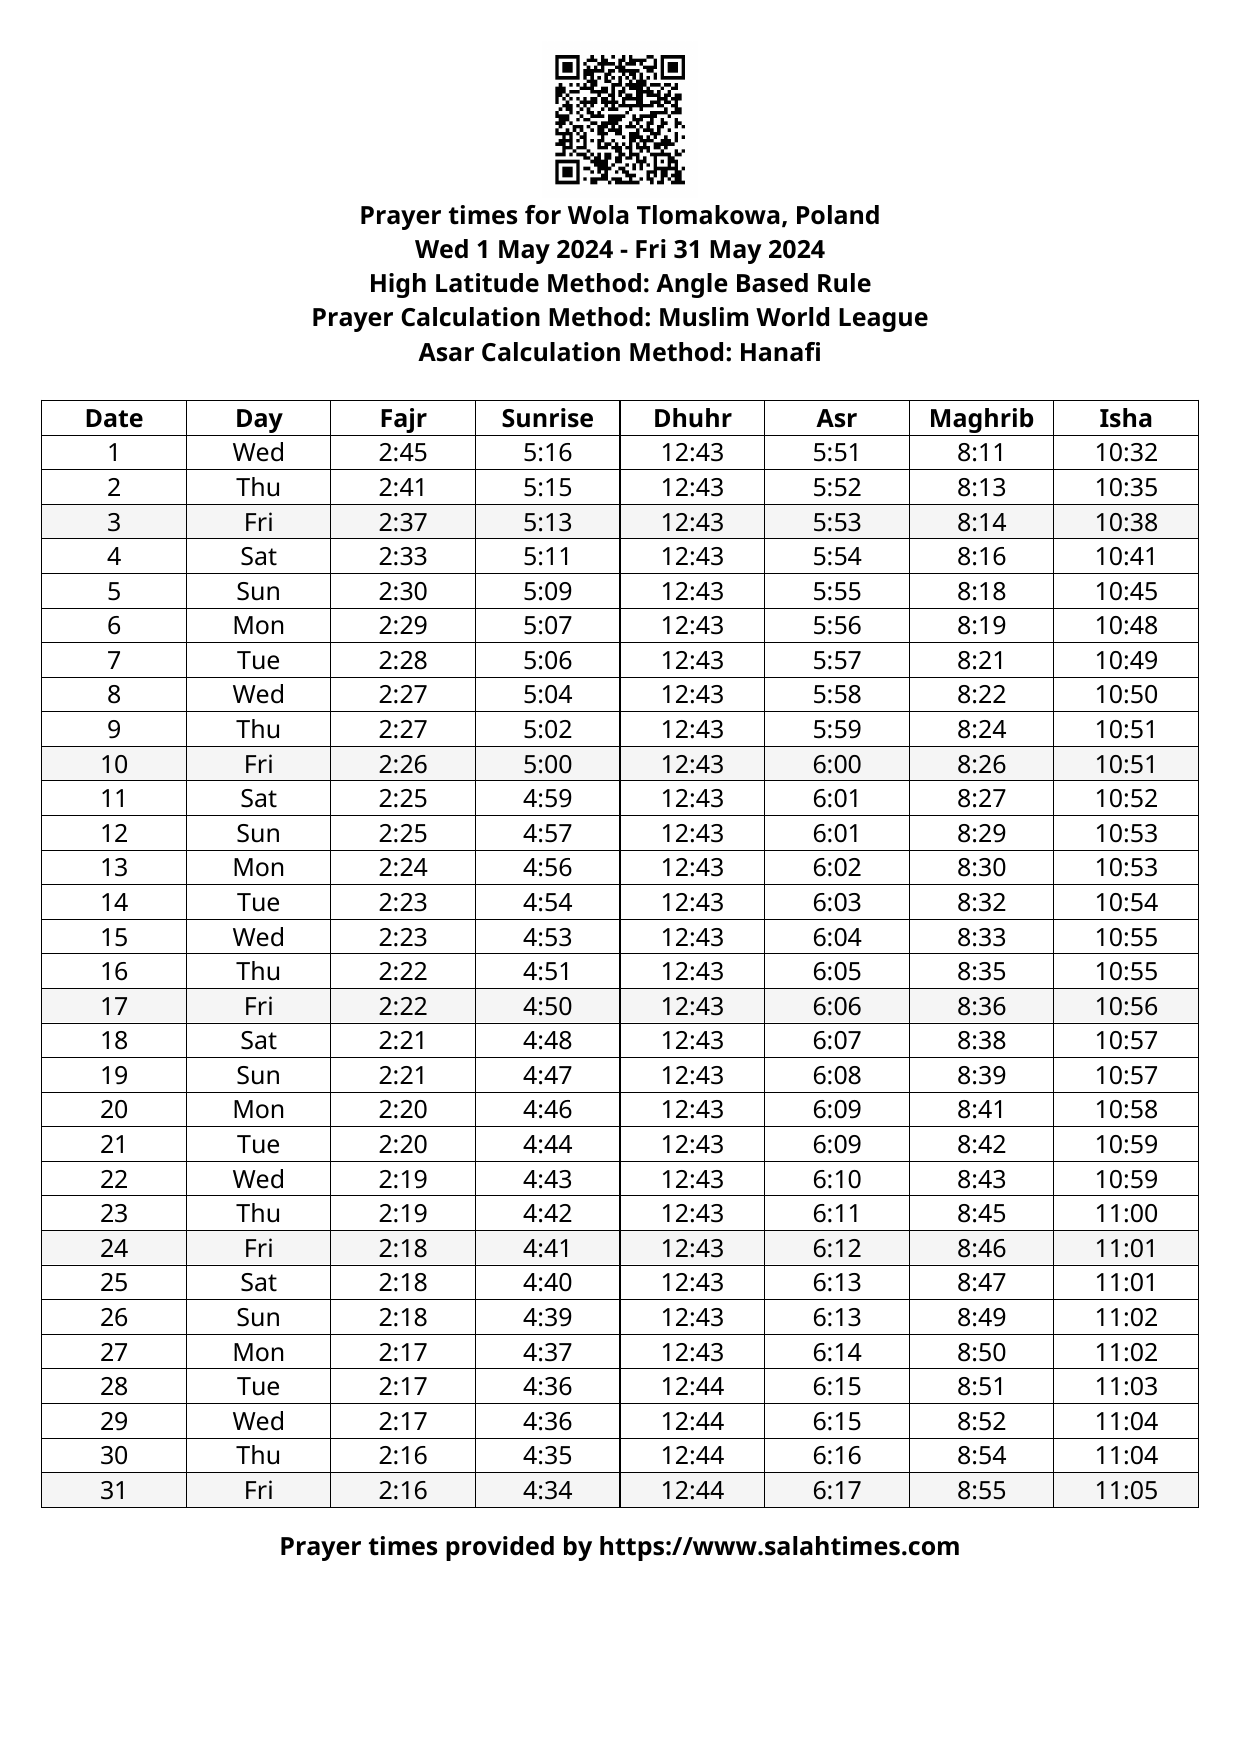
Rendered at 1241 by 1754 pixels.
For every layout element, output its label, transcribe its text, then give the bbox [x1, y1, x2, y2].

table_cell 6:15 [765, 1404, 909, 1437]
table_cell 4:48 [476, 1024, 619, 1057]
table_cell 8:50 [910, 1335, 1053, 1368]
table_cell 8:11 [910, 436, 1053, 469]
table_cell 6:14 [765, 1335, 909, 1368]
table_cell Thu [187, 712, 330, 746]
table_header Fajr [331, 401, 475, 434]
table_cell 28 [42, 1369, 186, 1403]
table_cell 2:20 [331, 1093, 475, 1126]
table_cell 29 [42, 1404, 186, 1437]
table_cell 6:10 [765, 1162, 909, 1195]
table_cell 12:43 [621, 1266, 764, 1299]
table_cell 8:35 [910, 954, 1053, 988]
text High Latitude Method: Angle Based Rule [42, 266, 1198, 300]
table_cell Fri [187, 1231, 330, 1264]
table_cell 2:23 [331, 885, 475, 919]
table_cell 5 [42, 574, 186, 607]
table_header Dhuhr [621, 401, 764, 434]
table_cell 8:19 [910, 609, 1053, 642]
table_cell 4:53 [476, 920, 619, 953]
table_cell 12:43 [621, 609, 764, 642]
table_cell 10:59 [1054, 1162, 1198, 1195]
table_cell 6:15 [765, 1369, 909, 1403]
table_cell 12:44 [621, 1369, 764, 1403]
table_cell 4:47 [476, 1058, 619, 1092]
table_cell 10:53 [1054, 851, 1198, 884]
table_cell 11 [42, 781, 186, 815]
table_cell 8:54 [910, 1439, 1053, 1472]
table_cell 10 [42, 747, 186, 780]
table_cell 4:59 [476, 781, 619, 815]
table_cell Sun [187, 1300, 330, 1334]
table_cell 10:50 [1054, 678, 1198, 711]
table_cell 12:43 [621, 1127, 764, 1161]
table_cell 5:56 [765, 609, 909, 642]
table_cell Tue [187, 1127, 330, 1161]
table_cell 5:52 [765, 470, 909, 504]
table_cell 26 [42, 1300, 186, 1334]
table_cell 30 [42, 1439, 186, 1472]
table_cell 8:26 [910, 747, 1053, 780]
table_cell 31 [42, 1473, 186, 1507]
table_cell 4:43 [476, 1162, 619, 1195]
table_cell 4:36 [476, 1369, 619, 1403]
table_cell 4:42 [476, 1196, 619, 1230]
table_cell 12:43 [621, 1024, 764, 1057]
table_cell 12:43 [621, 436, 764, 469]
table_cell 10:55 [1054, 954, 1198, 988]
table_cell 6:13 [765, 1300, 909, 1334]
table_cell 2:37 [331, 505, 475, 538]
table_cell Wed [187, 678, 330, 711]
table_cell 2:17 [331, 1369, 475, 1403]
table_cell 2:33 [331, 539, 475, 573]
table_header Day [187, 401, 330, 434]
table_cell Sun [187, 574, 330, 607]
table_cell 4 [42, 539, 186, 573]
table_cell 6:06 [765, 989, 909, 1022]
table_cell 2:18 [331, 1266, 475, 1299]
table_header Asr [765, 401, 909, 434]
table_cell 5:57 [765, 643, 909, 677]
table_cell 5:07 [476, 609, 619, 642]
table_cell 2:20 [331, 1127, 475, 1161]
table_cell 3 [42, 505, 186, 538]
table_cell 6 [42, 609, 186, 642]
table_cell 15 [42, 920, 186, 953]
table_cell 12:43 [621, 1300, 764, 1334]
table_cell 6:12 [765, 1231, 909, 1264]
table_cell 12:43 [621, 989, 764, 1022]
table_cell 10:57 [1054, 1024, 1198, 1057]
table_cell 8:22 [910, 678, 1053, 711]
table_cell 4:56 [476, 851, 619, 884]
table_cell Fri [187, 989, 330, 1022]
table_cell 2:22 [331, 954, 475, 988]
table_cell 8:36 [910, 989, 1053, 1022]
table_cell 2 [42, 470, 186, 504]
table_cell 12:43 [621, 920, 764, 953]
table_cell 5:02 [476, 712, 619, 746]
table_cell 2:17 [331, 1335, 475, 1368]
table_cell 8:14 [910, 505, 1053, 538]
table_cell 4:37 [476, 1335, 619, 1368]
table_cell 2:27 [331, 712, 475, 746]
table_cell 10:54 [1054, 885, 1198, 919]
table_cell 10:59 [1054, 1127, 1198, 1161]
table_cell 2:23 [331, 920, 475, 953]
table_cell Tue [187, 1369, 330, 1403]
table_cell 6:05 [765, 954, 909, 988]
table_cell 21 [42, 1127, 186, 1161]
table_cell 6:17 [765, 1473, 909, 1507]
table_cell 19 [42, 1058, 186, 1092]
table_cell 14 [42, 885, 186, 919]
table_cell Mon [187, 609, 330, 642]
table_cell 8:21 [910, 643, 1053, 677]
table_cell 4:51 [476, 954, 619, 988]
table_cell 4:44 [476, 1127, 619, 1161]
table_cell Sat [187, 539, 330, 573]
table_cell Tue [187, 885, 330, 919]
table_cell 8:13 [910, 470, 1053, 504]
table_cell 12:43 [621, 470, 764, 504]
table_cell 6:16 [765, 1439, 909, 1472]
table_header Isha [1054, 401, 1198, 434]
table_cell 12:43 [621, 885, 764, 919]
table_cell 4:36 [476, 1404, 619, 1437]
table_cell 2:22 [331, 989, 475, 1022]
table_cell 10:55 [1054, 920, 1198, 953]
table_cell 2:17 [331, 1404, 475, 1437]
table_header Maghrib [910, 401, 1053, 434]
table_cell 8:27 [910, 781, 1053, 815]
table_cell 6:03 [765, 885, 909, 919]
table_cell 18 [42, 1024, 186, 1057]
table_cell 4:39 [476, 1300, 619, 1334]
table_cell 5:11 [476, 539, 619, 573]
table_cell 10:52 [1054, 781, 1198, 815]
table_cell 9 [42, 712, 186, 746]
table_cell 8:46 [910, 1231, 1053, 1264]
table_cell 11:04 [1054, 1439, 1198, 1472]
table_cell 12:43 [621, 505, 764, 538]
table_cell 10:56 [1054, 989, 1198, 1022]
table_cell 8:41 [910, 1093, 1053, 1126]
table_cell 12:43 [621, 954, 764, 988]
table_cell 5:59 [765, 712, 909, 746]
table_cell 10:51 [1054, 712, 1198, 746]
table_cell 8:30 [910, 851, 1053, 884]
text Wed 1 May 2024 - Fri 31 May 2024 [42, 232, 1198, 266]
table_cell 12:43 [621, 1196, 764, 1230]
table_cell 5:00 [476, 747, 619, 780]
table_cell 5:06 [476, 643, 619, 677]
table_cell 2:18 [331, 1231, 475, 1264]
table_header Date [42, 401, 186, 434]
table_cell Sat [187, 781, 330, 815]
table_cell 6:11 [765, 1196, 909, 1230]
table_cell 12:43 [621, 1231, 764, 1264]
table_cell 4:57 [476, 816, 619, 849]
table_cell 2:28 [331, 643, 475, 677]
table_cell 16 [42, 954, 186, 988]
table_cell 22 [42, 1162, 186, 1195]
table_cell 4:34 [476, 1473, 619, 1507]
table_cell 8:43 [910, 1162, 1053, 1195]
table_cell 2:21 [331, 1058, 475, 1092]
table_cell 12:44 [621, 1439, 764, 1472]
table_cell Sun [187, 816, 330, 849]
table_cell 8:55 [910, 1473, 1053, 1507]
table_cell 12:43 [621, 747, 764, 780]
table_cell 24 [42, 1231, 186, 1264]
table_cell 12:44 [621, 1404, 764, 1437]
table_cell 12:43 [621, 1058, 764, 1092]
table_cell 12:43 [621, 643, 764, 677]
table_cell 5:53 [765, 505, 909, 538]
table_cell 12:44 [621, 1473, 764, 1507]
table_cell 20 [42, 1093, 186, 1126]
table_cell 10:38 [1054, 505, 1198, 538]
table_cell 12:43 [621, 539, 764, 573]
table_cell 25 [42, 1266, 186, 1299]
table_cell 12:43 [621, 1162, 764, 1195]
table_cell 5:55 [765, 574, 909, 607]
table_cell 4:50 [476, 989, 619, 1022]
table_cell 10:32 [1054, 436, 1198, 469]
table_cell 8:38 [910, 1024, 1053, 1057]
table_cell 5:04 [476, 678, 619, 711]
table_cell 11:04 [1054, 1404, 1198, 1437]
table_cell 8 [42, 678, 186, 711]
table_cell Thu [187, 1439, 330, 1472]
table_cell 10:58 [1054, 1093, 1198, 1126]
table_cell 11:01 [1054, 1231, 1198, 1264]
table_cell 8:51 [910, 1369, 1053, 1403]
table_cell 6:01 [765, 781, 909, 815]
table_cell 17 [42, 989, 186, 1022]
table_cell 2:25 [331, 816, 475, 849]
table_cell 11:03 [1054, 1369, 1198, 1403]
table_cell 6:08 [765, 1058, 909, 1092]
table_cell Sun [187, 1058, 330, 1092]
table_cell 11:00 [1054, 1196, 1198, 1230]
table_cell 13 [42, 851, 186, 884]
table_cell 11:05 [1054, 1473, 1198, 1507]
table_cell 8:42 [910, 1127, 1053, 1161]
table_cell 12:43 [621, 851, 764, 884]
table_cell 6:07 [765, 1024, 909, 1057]
table_cell 4:35 [476, 1439, 619, 1472]
table_cell 6:02 [765, 851, 909, 884]
table_cell 10:51 [1054, 747, 1198, 780]
table_cell Wed [187, 436, 330, 469]
table_cell 2:25 [331, 781, 475, 815]
table_cell 10:35 [1054, 470, 1198, 504]
table_cell 10:57 [1054, 1058, 1198, 1092]
table_cell 5:54 [765, 539, 909, 573]
table_cell 8:33 [910, 920, 1053, 953]
table_cell 12:43 [621, 678, 764, 711]
table_cell 5:51 [765, 436, 909, 469]
table_cell 12:43 [621, 781, 764, 815]
table_cell 2:30 [331, 574, 475, 607]
table_cell 8:16 [910, 539, 1053, 573]
table_cell 2:16 [331, 1439, 475, 1472]
table_cell 5:15 [476, 470, 619, 504]
table_cell Sat [187, 1024, 330, 1057]
table_cell 8:32 [910, 885, 1053, 919]
table_cell 11:01 [1054, 1266, 1198, 1299]
table_cell 5:09 [476, 574, 619, 607]
table_cell 8:18 [910, 574, 1053, 607]
table_cell 10:53 [1054, 816, 1198, 849]
table_cell 2:16 [331, 1473, 475, 1507]
table_cell 1 [42, 436, 186, 469]
table_cell 8:47 [910, 1266, 1053, 1299]
table_cell 8:45 [910, 1196, 1053, 1230]
table_cell 23 [42, 1196, 186, 1230]
table_cell 11:02 [1054, 1335, 1198, 1368]
table_cell Wed [187, 920, 330, 953]
table_cell 2:29 [331, 609, 475, 642]
table_cell 12:43 [621, 1335, 764, 1368]
table_cell Tue [187, 643, 330, 677]
table_cell 27 [42, 1335, 186, 1368]
table_cell 6:09 [765, 1093, 909, 1126]
table_cell 2:19 [331, 1196, 475, 1230]
table_cell 6:00 [765, 747, 909, 780]
table_cell Wed [187, 1404, 330, 1437]
table_cell 2:27 [331, 678, 475, 711]
table_cell 8:49 [910, 1300, 1053, 1334]
table_cell 6:13 [765, 1266, 909, 1299]
table_cell 10:45 [1054, 574, 1198, 607]
table_cell 8:24 [910, 712, 1053, 746]
table_cell 4:40 [476, 1266, 619, 1299]
text Prayer times provided by https://www.salahtimes.com [42, 1528, 1198, 1563]
table_cell Thu [187, 1196, 330, 1230]
table_cell 2:41 [331, 470, 475, 504]
table_cell Wed [187, 1162, 330, 1195]
table_cell 6:04 [765, 920, 909, 953]
text Prayer times for Wola Tlomakowa, Poland [42, 198, 1198, 232]
text Asar Calculation Method: Hanafi [42, 334, 1198, 368]
table_cell 10:48 [1054, 609, 1198, 642]
table_cell 12 [42, 816, 186, 849]
table_cell 10:49 [1054, 643, 1198, 677]
table_cell 2:19 [331, 1162, 475, 1195]
table_cell Mon [187, 1093, 330, 1126]
table_cell 2:18 [331, 1300, 475, 1334]
table_cell 10:41 [1054, 539, 1198, 573]
table_cell 12:43 [621, 816, 764, 849]
table_cell 4:41 [476, 1231, 619, 1264]
text Prayer Calculation Method: Muslim World League [42, 300, 1198, 334]
table_cell Thu [187, 954, 330, 988]
table_cell 12:43 [621, 574, 764, 607]
table_header Sunrise [476, 401, 619, 434]
picture [542, 41, 699, 198]
table_cell Fri [187, 1473, 330, 1507]
table_cell 5:16 [476, 436, 619, 469]
table_cell 2:26 [331, 747, 475, 780]
table_cell 8:39 [910, 1058, 1053, 1092]
table_cell 5:13 [476, 505, 619, 538]
table_cell Fri [187, 505, 330, 538]
table_cell Fri [187, 747, 330, 780]
table_cell Mon [187, 851, 330, 884]
table_cell 5:58 [765, 678, 909, 711]
table_cell 6:09 [765, 1127, 909, 1161]
table_cell 2:45 [331, 436, 475, 469]
table_cell 8:52 [910, 1404, 1053, 1437]
table_cell 2:24 [331, 851, 475, 884]
table_cell 11:02 [1054, 1300, 1198, 1334]
table_cell Thu [187, 470, 330, 504]
table_cell 2:21 [331, 1024, 475, 1057]
table_cell 6:01 [765, 816, 909, 849]
table_cell 4:54 [476, 885, 619, 919]
table_cell 7 [42, 643, 186, 677]
table_cell 12:43 [621, 712, 764, 746]
table_cell 8:29 [910, 816, 1053, 849]
table_cell Mon [187, 1335, 330, 1368]
table_cell 4:46 [476, 1093, 619, 1126]
table_cell 12:43 [621, 1093, 764, 1126]
table_cell Sat [187, 1266, 330, 1299]
